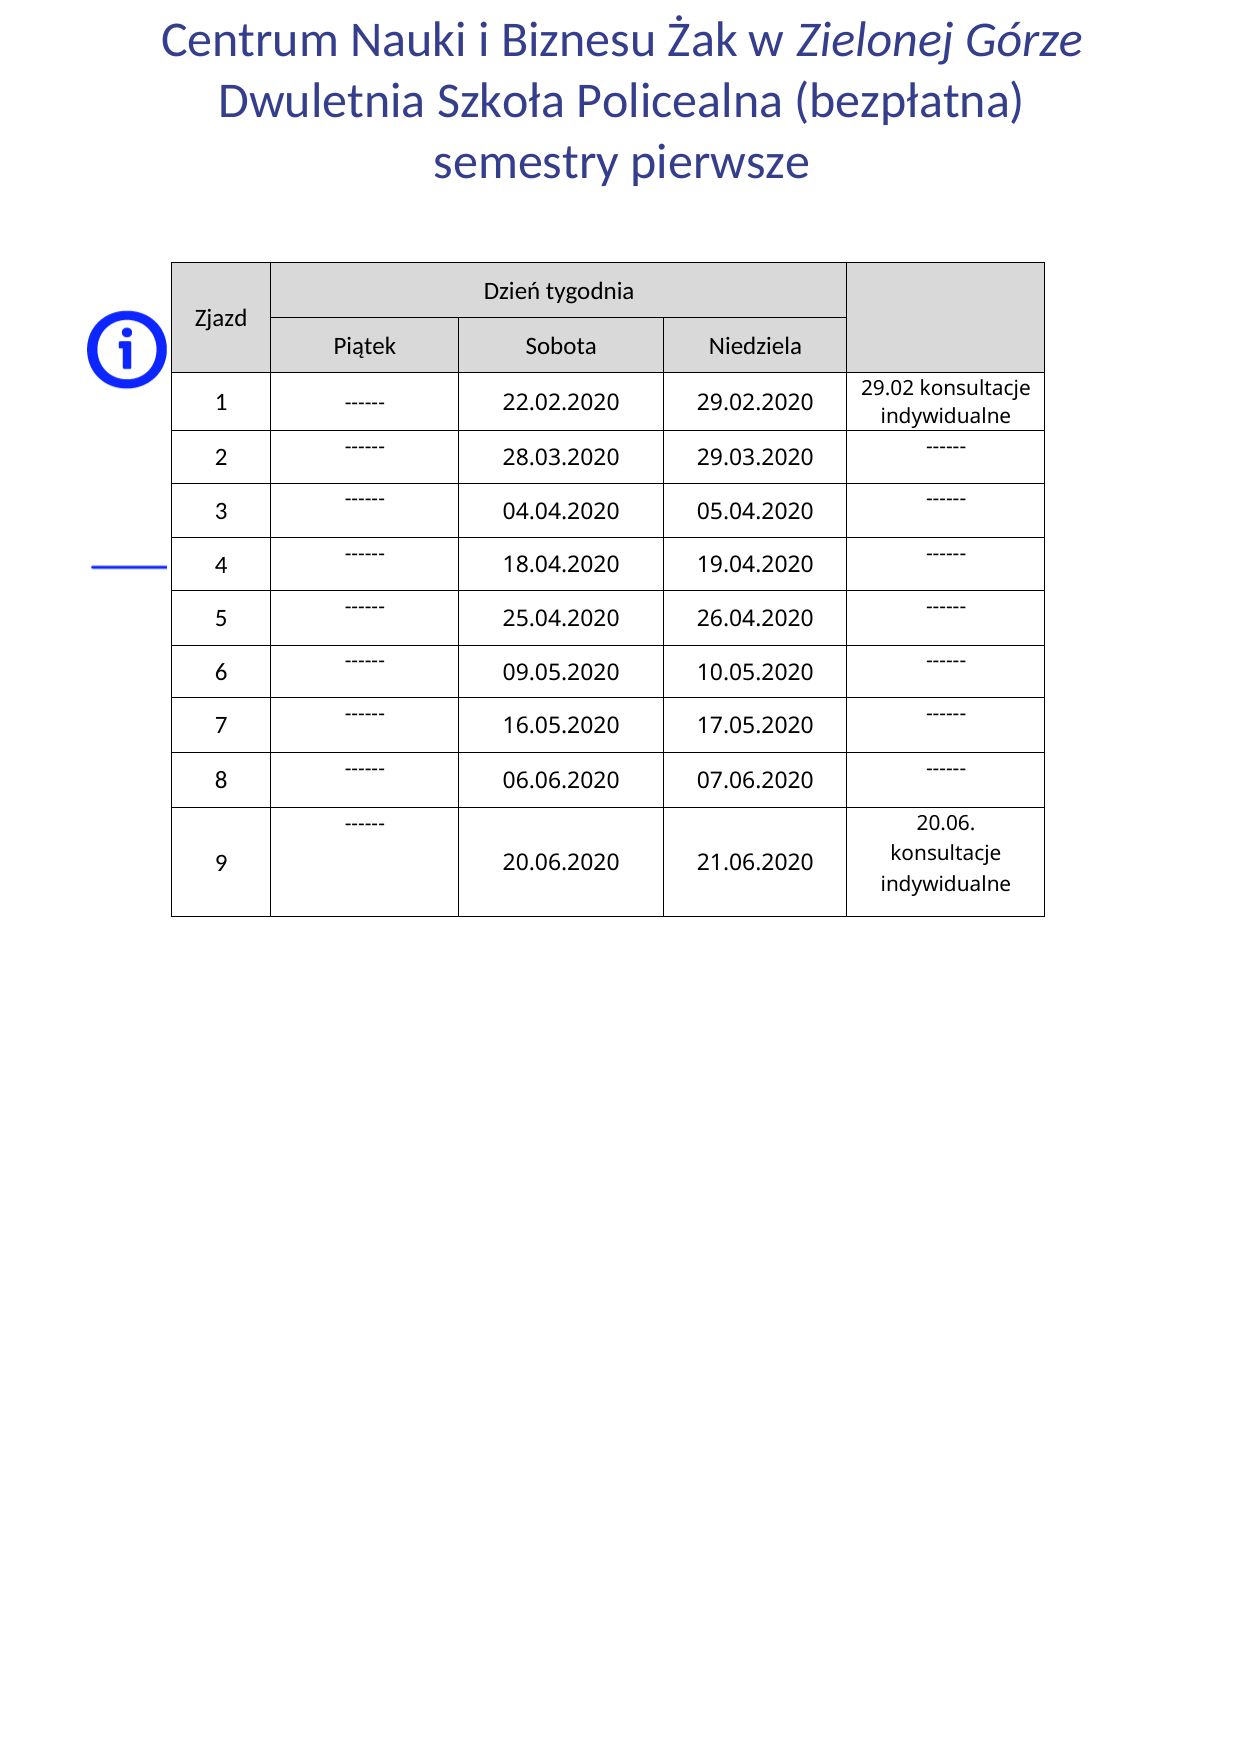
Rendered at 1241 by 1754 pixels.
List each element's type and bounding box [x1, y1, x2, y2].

picture [0, 0, 1241, 1345]
